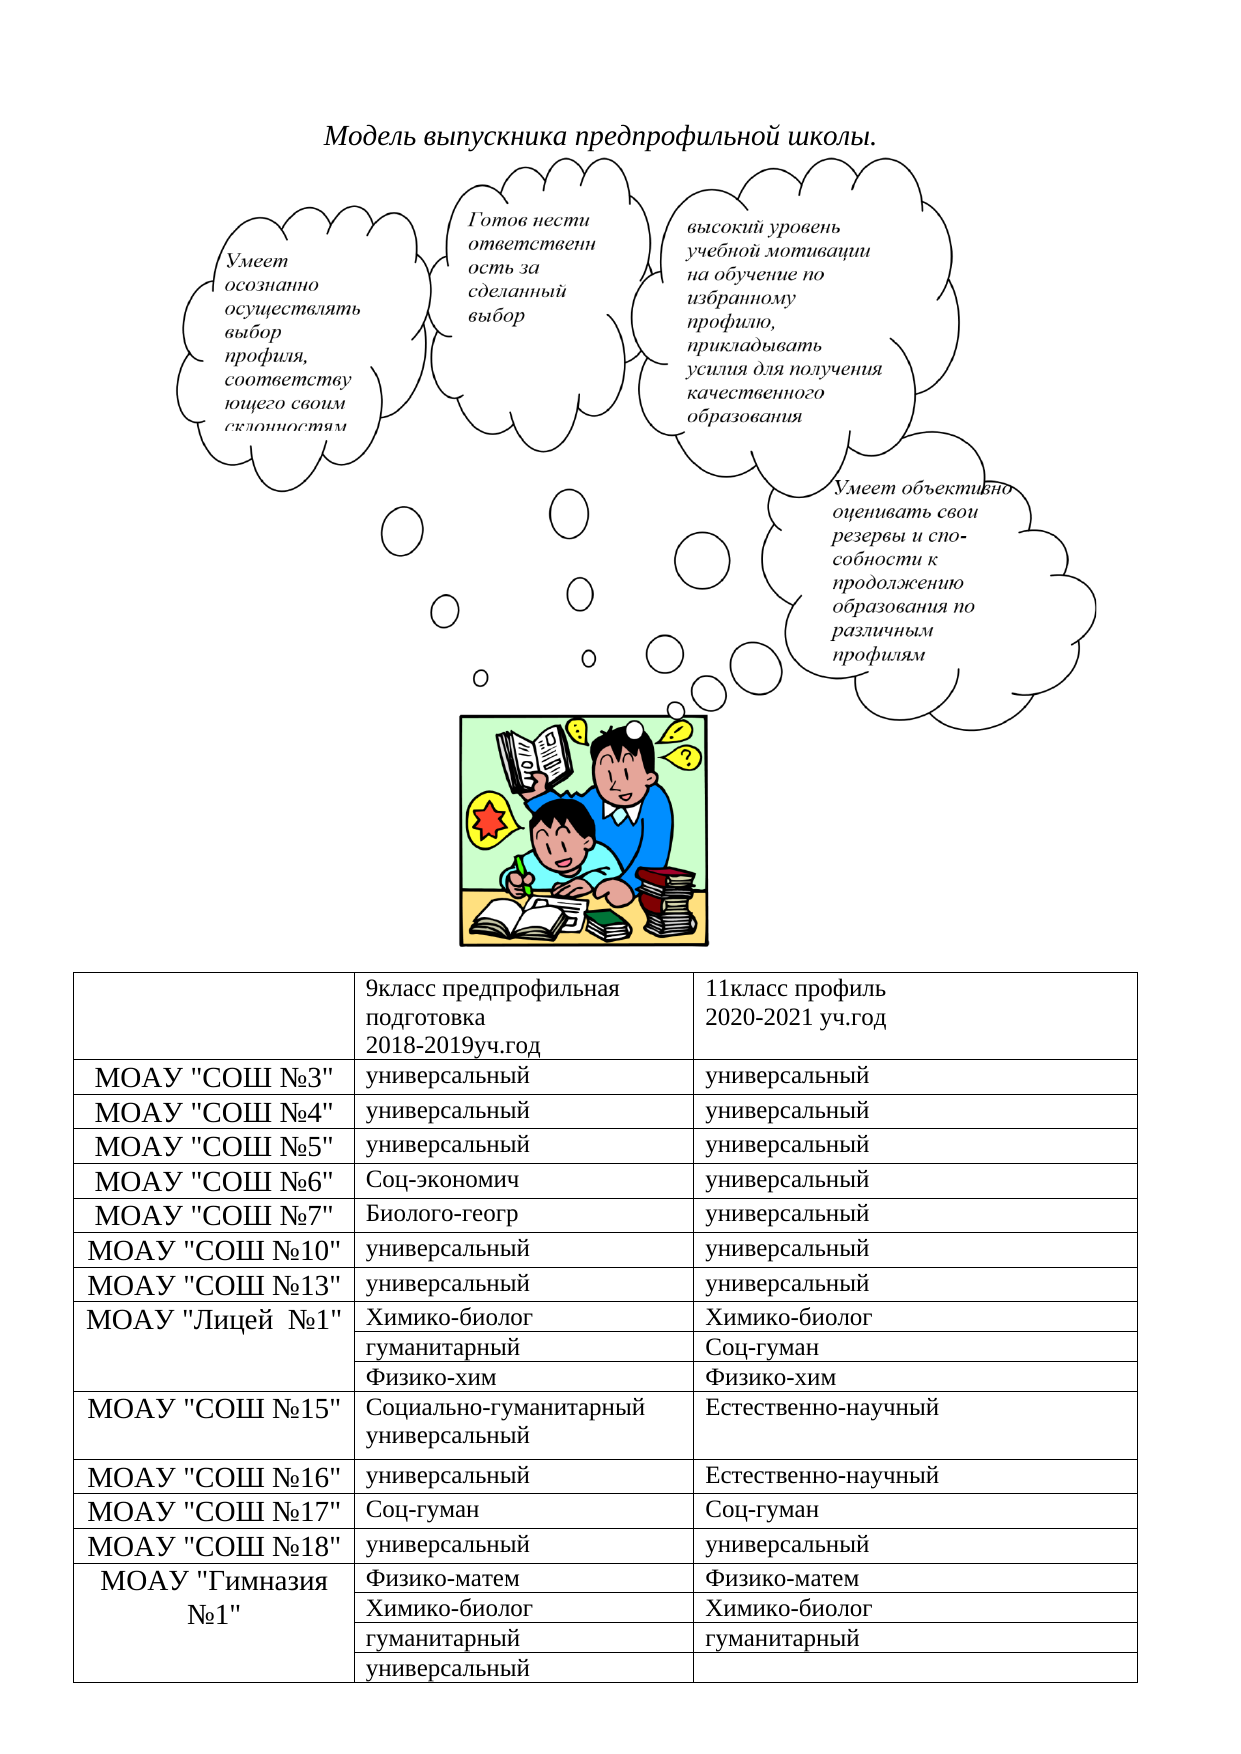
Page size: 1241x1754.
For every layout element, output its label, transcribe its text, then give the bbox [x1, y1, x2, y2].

table_cell универсальный [694, 1529, 1137, 1562]
table_cell Естественно-научный [694, 1392, 1137, 1459]
table_cell МОАУ "Лицей №1" [74, 1302, 354, 1391]
table_cell универсальный [694, 1233, 1137, 1267]
table_cell Биолого-геогр [355, 1199, 693, 1232]
table_cell МОАУ "СОШ №16" [74, 1460, 354, 1493]
table_cell Химико-биолог [355, 1302, 693, 1331]
table_cell Химико-биолог [694, 1302, 1137, 1331]
table_cell МОАУ "СОШ №13" [74, 1268, 354, 1301]
table_cell универсальный [355, 1529, 693, 1562]
table_cell МОАУ "СОШ №7" [74, 1199, 354, 1232]
table_cell универсальный [694, 1129, 1137, 1163]
table_cell универсальный [355, 1653, 693, 1682]
table_cell Физико-хим [355, 1362, 693, 1391]
picture [175, 157, 1097, 947]
table_cell универсальный [694, 1095, 1137, 1128]
table_header 11класс профиль 2020-2021 уч.год [694, 973, 1137, 1059]
table_cell Физико-матем [355, 1564, 693, 1592]
table_cell универсальный [355, 1129, 693, 1163]
table_cell гуманитарный [355, 1623, 693, 1652]
table_cell Соц-гуман [694, 1332, 1137, 1361]
table_cell универсальный [694, 1164, 1137, 1197]
table_cell универсальный [355, 1460, 693, 1493]
table_cell универсальный [694, 1268, 1137, 1301]
table_cell универсальный [694, 1060, 1137, 1094]
table_cell универсальный [355, 1268, 693, 1301]
table_cell гуманитарный [355, 1332, 693, 1361]
table_cell МОАУ "СОШ №5" [74, 1129, 354, 1163]
table_cell универсальный [355, 1060, 693, 1094]
table_cell Химико-биолог [355, 1593, 693, 1622]
table_cell универсальный [694, 1199, 1137, 1232]
table_cell Физико-матем [694, 1564, 1137, 1592]
table_cell универсальный [355, 1233, 693, 1267]
table_cell гуманитарный [694, 1623, 1137, 1652]
table_cell МОАУ "СОШ №18" [74, 1529, 354, 1562]
table_cell Соц-экономич [355, 1164, 693, 1197]
table_cell универсальный [355, 1095, 693, 1128]
table_cell Соц-гуман [694, 1494, 1137, 1528]
table_header 9класс предпрофильная подготовка 2018-2019уч.год [355, 973, 693, 1059]
table_cell Физико-хим [694, 1362, 1137, 1391]
text Модель выпускника предпрофильной школы. [215, 118, 986, 152]
table_cell Соц-гуман [355, 1494, 693, 1528]
table_cell Химико-биолог [694, 1593, 1137, 1622]
table_cell Естественно-научный [694, 1460, 1137, 1493]
table_cell [694, 1653, 1137, 1682]
table_cell МОАУ "Гимназия №1" [74, 1564, 354, 1682]
table_cell МОАУ "СОШ №17" [74, 1494, 354, 1528]
table_cell МОАУ "СОШ №6" [74, 1164, 354, 1197]
table_cell МОАУ "СОШ №10" [74, 1233, 354, 1267]
table_header [74, 973, 354, 1059]
table_cell МОАУ "СОШ №3" [74, 1060, 354, 1094]
table_cell МОАУ "СОШ №4" [74, 1095, 354, 1128]
table_cell Социально-гуманитарный универсальный [355, 1392, 693, 1459]
table_cell МОАУ "СОШ №15" [74, 1392, 354, 1459]
